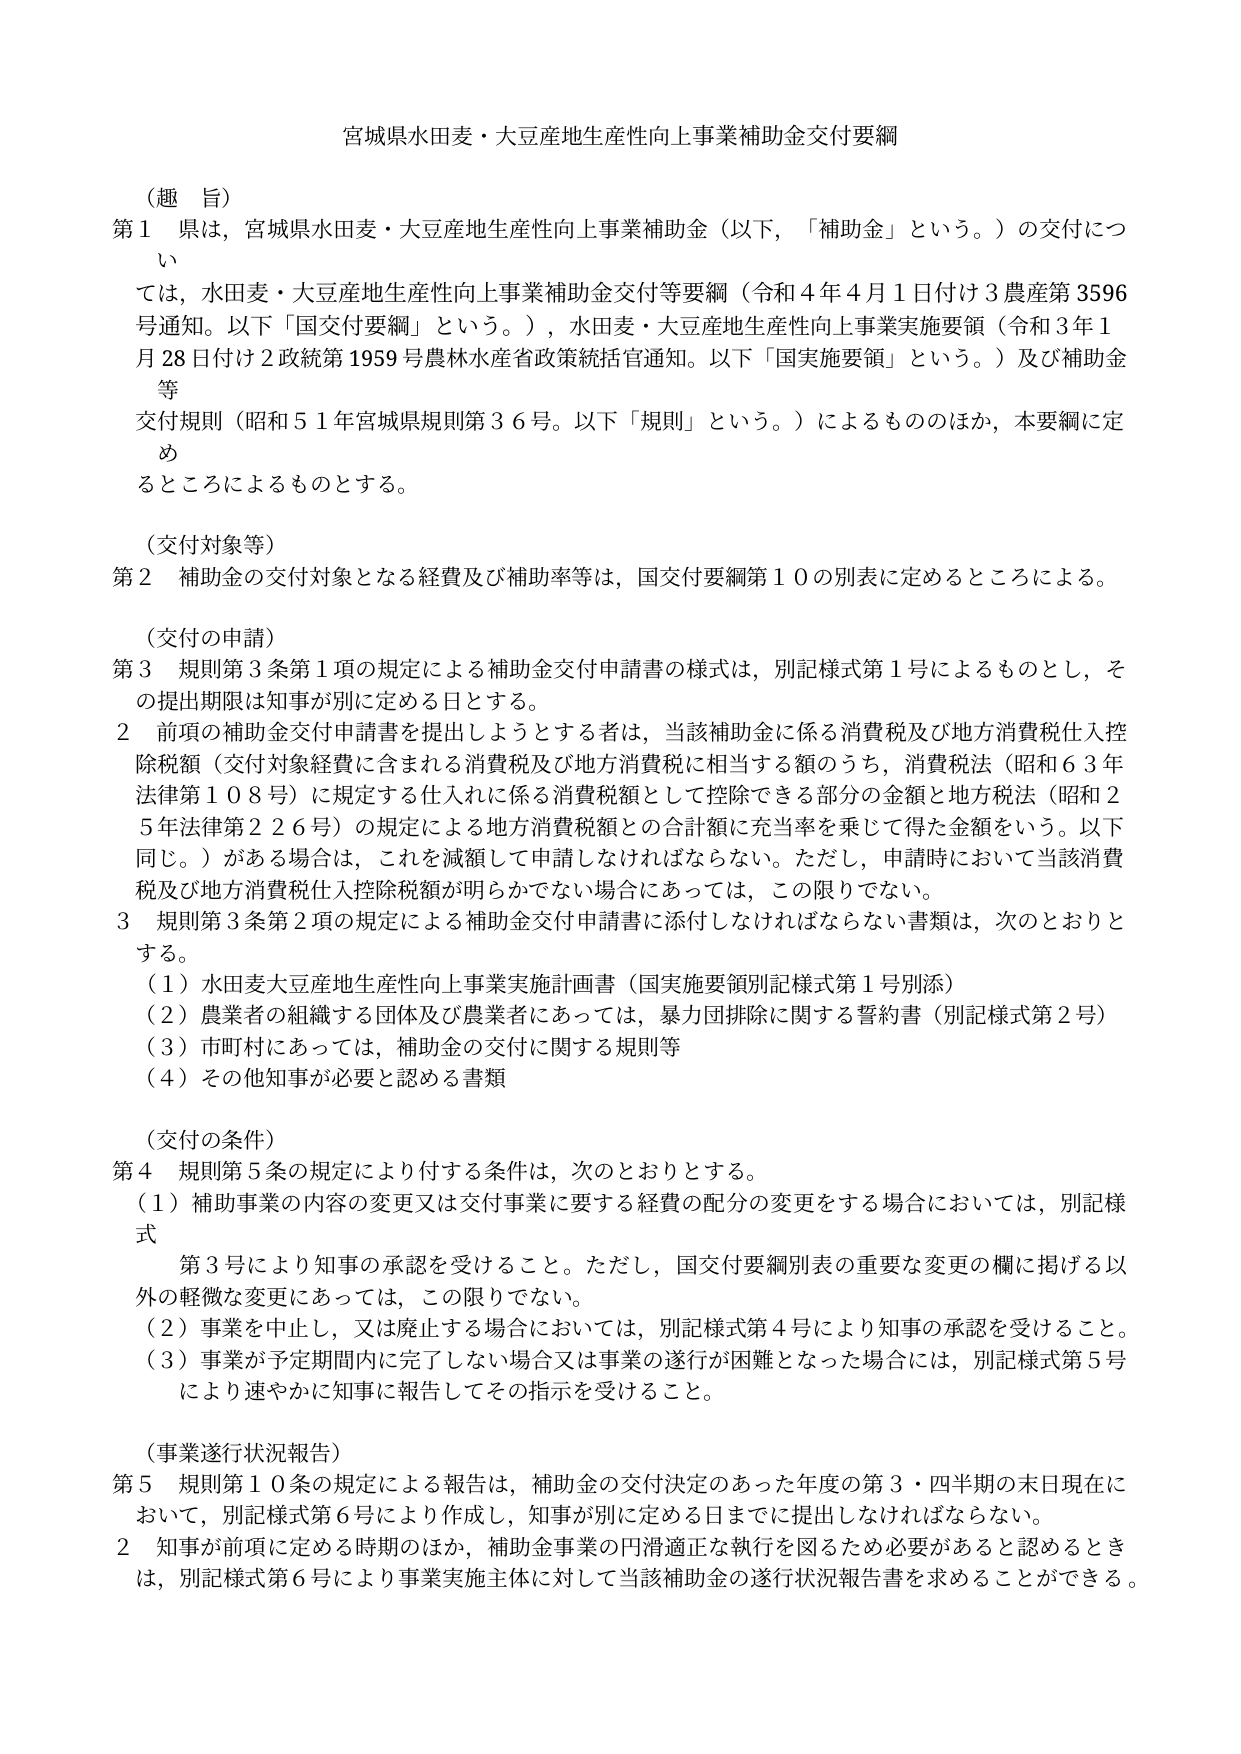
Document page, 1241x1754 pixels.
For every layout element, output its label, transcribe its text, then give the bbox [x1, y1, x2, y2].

text （交付対象等） [112, 528, 1128, 560]
text （３）事業が予定期間内に完了しない場合又は事業の遂行が困難となった場合には，別記様式第５号により速やかに知事に報告してその指示を受けること。 [112, 1343, 1128, 1406]
text 宮城県水田麦・大豆産地生産性向上事業補助金交付要綱 [112, 118, 1128, 151]
text 第３号により知事の承認を受けること。ただし，国交付要綱別表の重要な変更の欄に掲げる以 外の軽微な変更にあっては，この限りでない。 [135, 1249, 1128, 1312]
text （趣 旨） [112, 181, 1128, 212]
text ２ 知事が前項に定める時期のほか，補助金事業の円滑適正な執行を図るため必要があると認めるときは，別記様式第６号により事業実施主体に対して当該補助金の遂行状況報告書を求めることができる。 [112, 1530, 1128, 1624]
text 号通知。以下「国交付要綱」という。），水田麦・大豆産地生産性向上事業実施要領（令和３年１ [135, 308, 1128, 341]
text 第５ 規則第１０条の規定による報告は，補助金の交付決定のあった年度の第３・四半期の末日現在において，別記様式第６号により作成し，知事が別に定める日までに提出しなければならない。 [112, 1467, 1128, 1530]
text （３）市町村にあっては，補助金の交付に関する規則等 [112, 1030, 1128, 1062]
text （交付の申請） [112, 621, 1128, 653]
text （２）農業者の組織する団体及び農業者にあっては，暴力団排除に関する誓約書（別記様式第２号） [112, 999, 1128, 1030]
text 第４ 規則第５条の規定により付する条件は，次のとおりとする。 [112, 1154, 1128, 1186]
text （事業遂行状況報告） [112, 1436, 1128, 1467]
text ３ 規則第３条第２項の規定による補助金交付申請書に添付しなければならない書類は，次のとおりとする。 [112, 904, 1128, 967]
text （１）水田麦大豆産地生産性向上事業実施計画書（国実施要領別記様式第１号別添） [135, 967, 1128, 999]
text （１）補助事業の内容の変更又は交付事業に要する経費の配分の変更をする場合においては，別記様式 [112, 1186, 1128, 1249]
text 第１ 県は，宮城県水田麦・大豆産地生産性向上事業補助金（以下，「補助金」という。）の交付につい [112, 212, 1128, 275]
text （４）その他知事が必要と認める書類 [112, 1062, 1128, 1093]
text （２）事業を中止し，又は廃止する場合においては，別記様式第４号により知事の承認を受けること。 [112, 1312, 1128, 1343]
text 第３ 規則第３条第１項の規定による補助金交付申請書の様式は，別記様式第１号によるものとし，その提出期限は知事が別に定める日とする。 [112, 653, 1128, 716]
text 月28日付け２政統第1959号農林水産省政策統括官通知。以下「国実施要領」という。）及び補助金等 [135, 341, 1128, 404]
text （交付の条件） [112, 1123, 1128, 1154]
text 交付規則（昭和５１年宮城県規則第３６号。以下「規則」という。）によるもののほか，本要綱に定め [135, 404, 1128, 467]
text ２ 前項の補助金交付申請書を提出しようとする者は，当該補助金に係る消費税及び地方消費税仕入控除税額（交付対象経費に含まれる消費税及び地方消費税に相当する額のうち，消費税法（昭和６３年法律第１０８号）に規定する仕入れに係る消費税額として控除できる部分の金額と地方税法（昭和２５年法律第２２６号）の規定による地方消費税額との合計額に充当率を乗じて得た金額をいう。以下同じ。）がある場合は，これを減額して申請しなければならない。ただし，申請時において当該消費税及び地方消費税仕入控除税額が明らかでない場合にあっては，この限りでない。 [112, 716, 1128, 904]
text 第２ 補助金の交付対象となる経費及び補助率等は，国交付要綱第１０の別表に定めるところによる。 [112, 560, 1128, 591]
text ては，水田麦・大豆産地生産性向上事業補助金交付等要綱（令和４年４月１日付け３農産第3596 [135, 275, 1128, 308]
text るところによるものとする。 [135, 467, 1128, 499]
